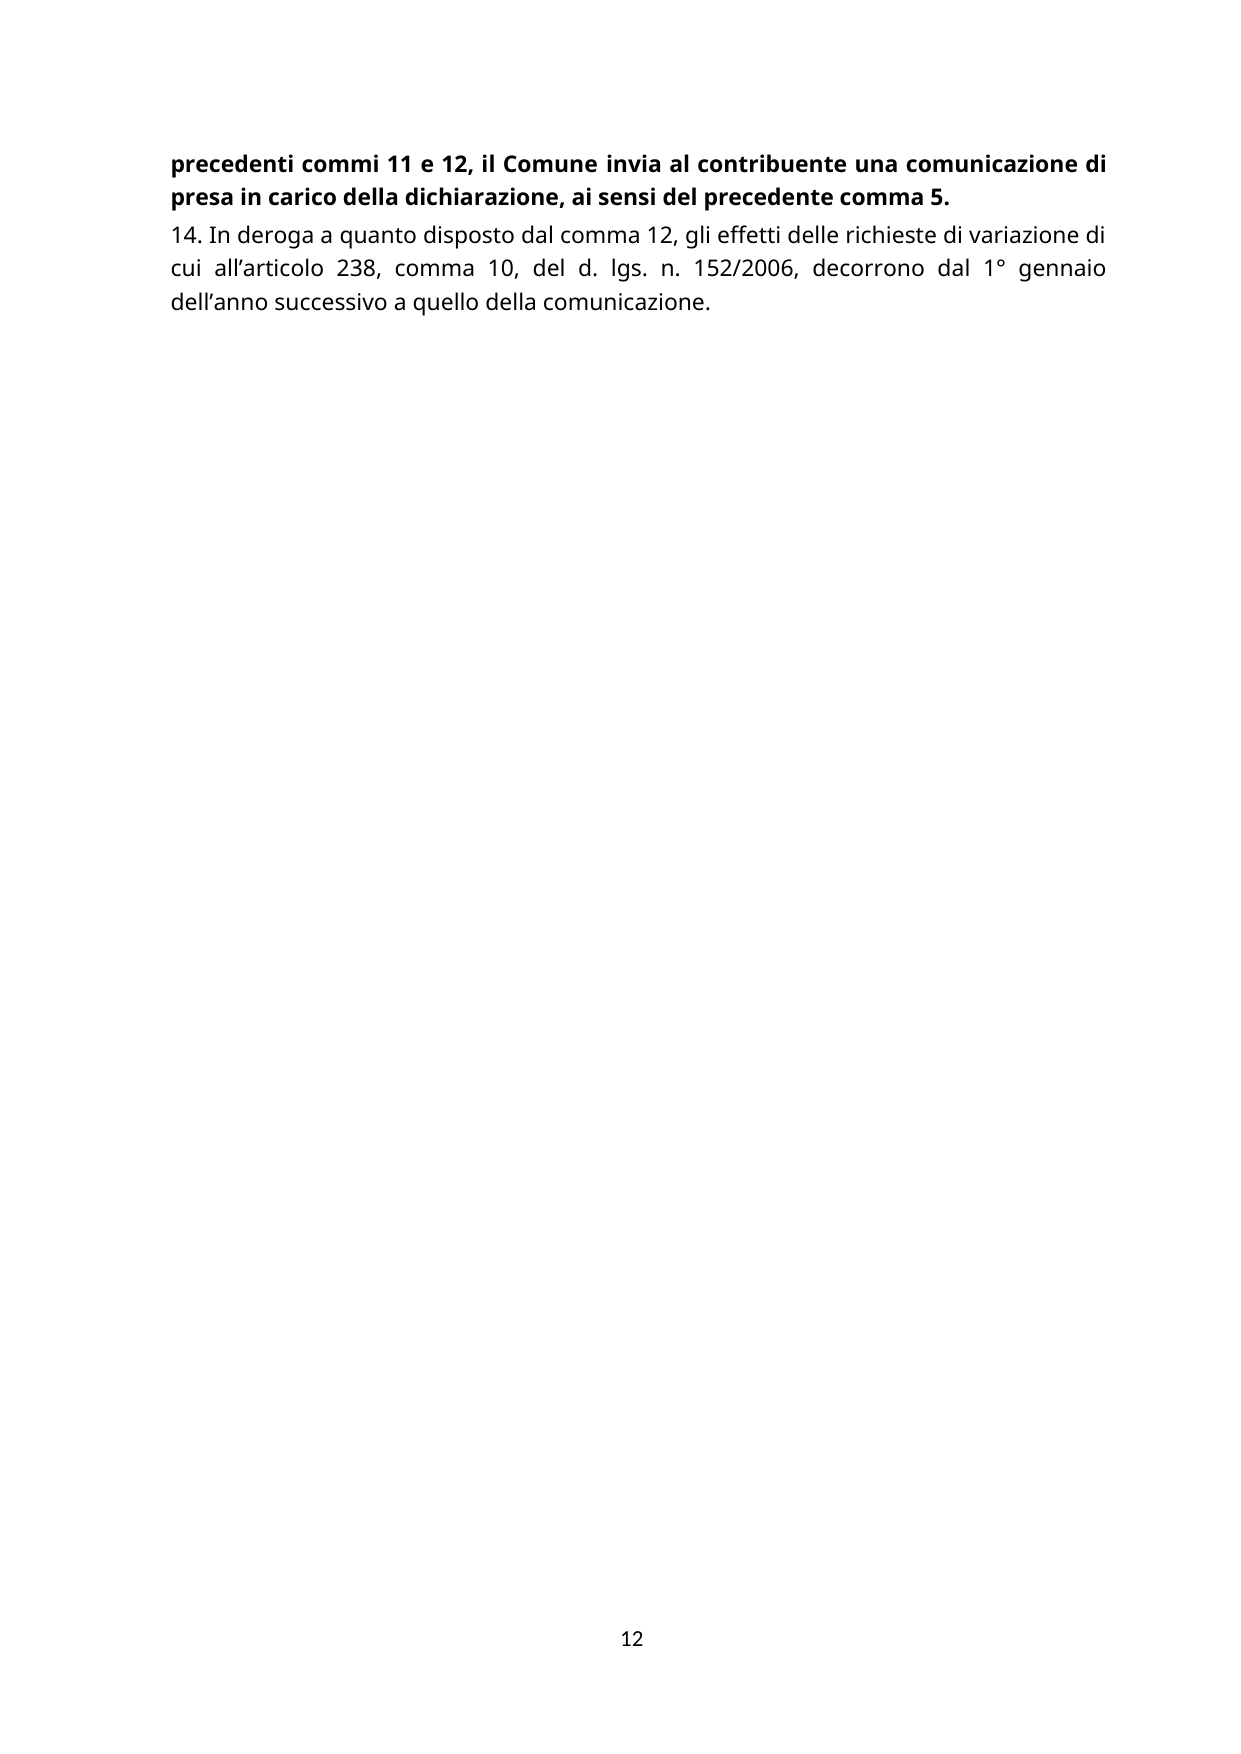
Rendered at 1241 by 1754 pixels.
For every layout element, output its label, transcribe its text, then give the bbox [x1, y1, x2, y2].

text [170, 148, 1107, 212]
text 14. In deroga a quanto disposto dal comma 12, gli effetti delle richieste di variazione di cui all’articolo 238, comma 10, del d. lgs. n. 152/2006, decorrono dal 1° gennaio dell’anno successivo a quello della comunicazione. [170, 219, 1107, 317]
